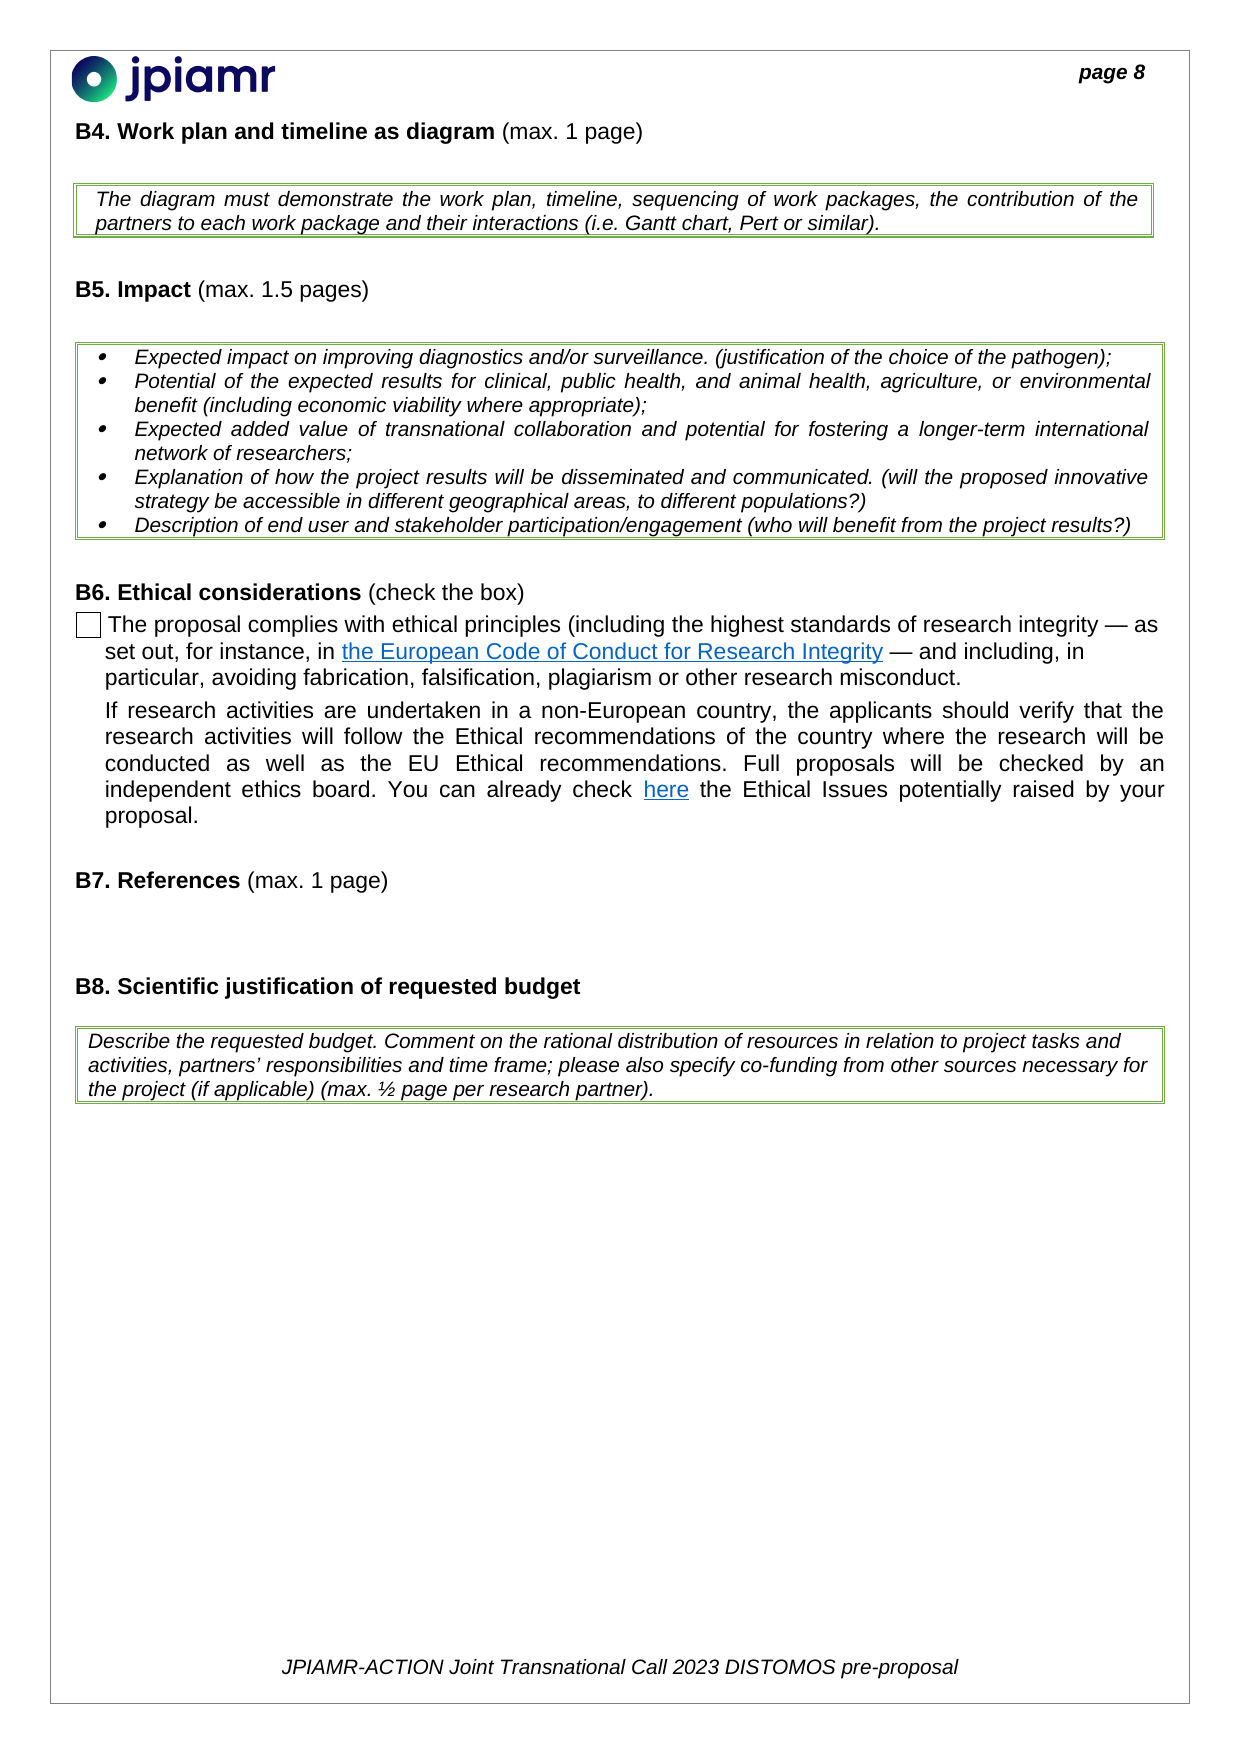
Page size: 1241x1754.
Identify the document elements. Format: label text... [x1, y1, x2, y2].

text B4. Work plan and timeline as diagram (max. 1 page) [75, 118, 1165, 144]
picture [71, 56, 276, 102]
text B7. References (max. 1 page) [75, 867, 1165, 894]
text B5. Impact (max. 1.5 pages) [75, 276, 1165, 303]
table_header Describe the requested budget. Comment on the rational distribution of resources in relation to project tasks and activities, partners’ responsibilities and time frame; please also specify co-funding from other sources necessary for the project (if applicable) (max. ½ page per research partner). [78, 1029, 1162, 1101]
text B8. Scientific justification of requested budget [75, 973, 1165, 999]
table_header Expected impact on improving diagnostics and/or surveillance. (justification of the choice of the pathogen); Potential of the expected results for clinical, public health, and animal health, agriculture, or environmental benefit (including economic viability where appropriate); Expected added value of transnational collaboration and potential for fostering a longer-term international network of researchers; Explanation of how the project results will be disseminated and communicated. (will the proposed innovative strategy be accessible in different geographical areas, to different populations?) Description of end user and stakeholder participation/engagement (who will benefit from the project results?) [78, 345, 1162, 537]
text B6. Ethical considerations (check the box) [75, 579, 1165, 605]
text If research activities are undertaken in a non-European country, the applicants should verify that the research activities will follow the Ethical recommendations of the country where the research will be conducted as well as the EU Ethical recommendations. Full proposals will be checked by an independent ethics board. You can already check here the Ethical Issues potentially raised by your proposal. [104, 697, 1165, 828]
text The proposal complies with ethical principles (including the highest standards of research integrity — as set out, for instance, in the European Code of Conduct for Research Integrity — and including, in particular, avoiding fabrication, falsification, plagiarism or other research misconduct. [75, 611, 1165, 691]
table_header The diagram must demonstrate the work plan, timeline, sequencing of work packages, the contribution of the partners to each work package and their interactions (i.e. Gantt chart, Pert or similar). [77, 186, 1151, 234]
